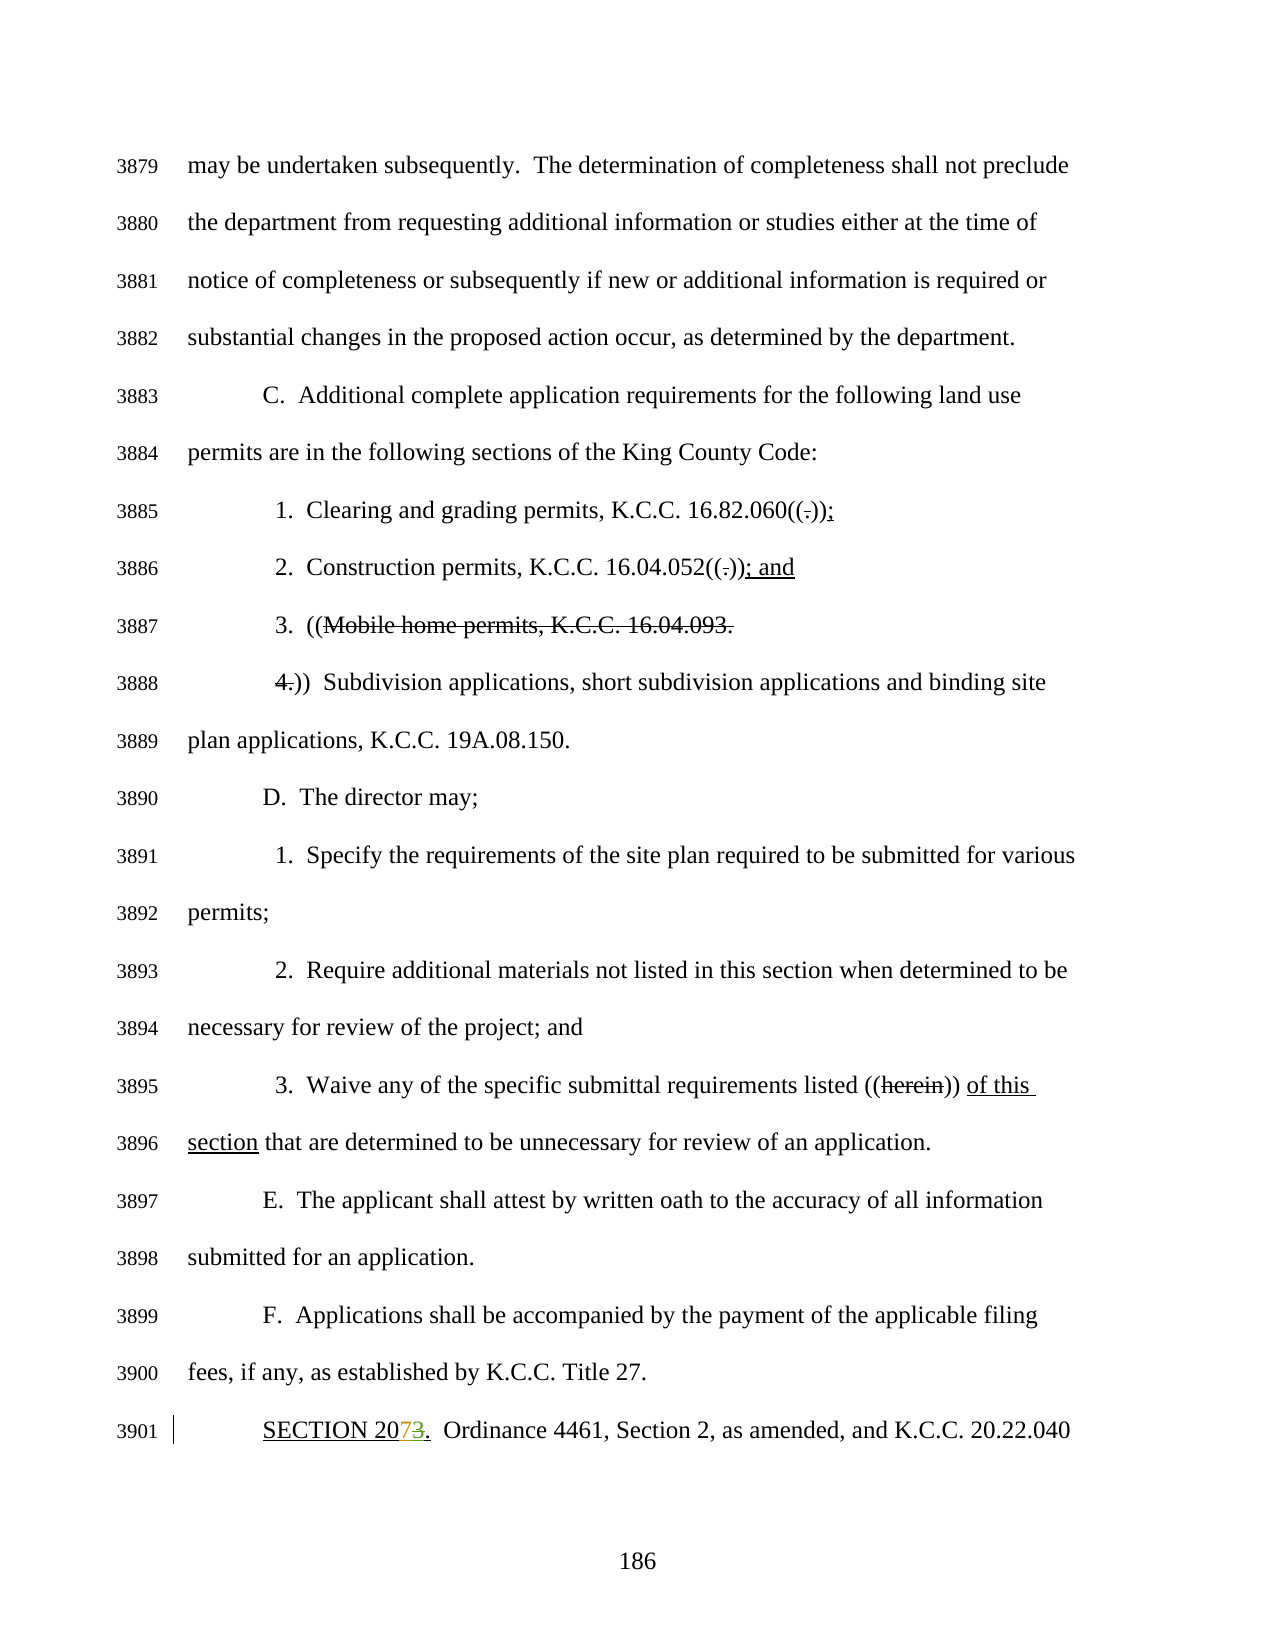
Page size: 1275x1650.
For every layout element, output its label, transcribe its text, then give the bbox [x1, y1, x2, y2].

text D. The director may; [187, 782, 1087, 811]
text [187, 1415, 1087, 1444]
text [187, 150, 1087, 351]
text F. Applications shall be accompanied by the payment of the applicable filing fees, if any, as established by K.C.C. Title 27. [187, 1300, 1087, 1386]
text E. The applicant shall attest by written oath to the accuracy of all information submitted for an application. [187, 1185, 1087, 1271]
text 1. Specify the requirements of the site plan required to be submitted for various permits; [187, 840, 1087, 926]
text 1. Clearing and grading permits, K.C.C. 16.82.060((.)); [187, 495, 1087, 524]
text 4.)) Subdivision applications, short subdivision applications and binding site plan applications, K.C.C. 19A.08.150. [187, 667, 1087, 754]
text C. Additional complete application requirements for the following land use permits are in the following sections of the King County Code: [187, 380, 1087, 466]
text 3. Waive any of the specific submittal requirements listed ((herein)) of this section that are determined to be unnecessary for review of an application. [187, 1070, 1087, 1156]
text 3. ((Mobile home permits, K.C.C. 16.04.093. [187, 610, 1087, 639]
text 2. Require additional materials not listed in this section when determined to be necessary for review of the project; and [187, 955, 1087, 1041]
text 2. Construction permits, K.C.C. 16.04.052((.)); and [187, 552, 1087, 581]
